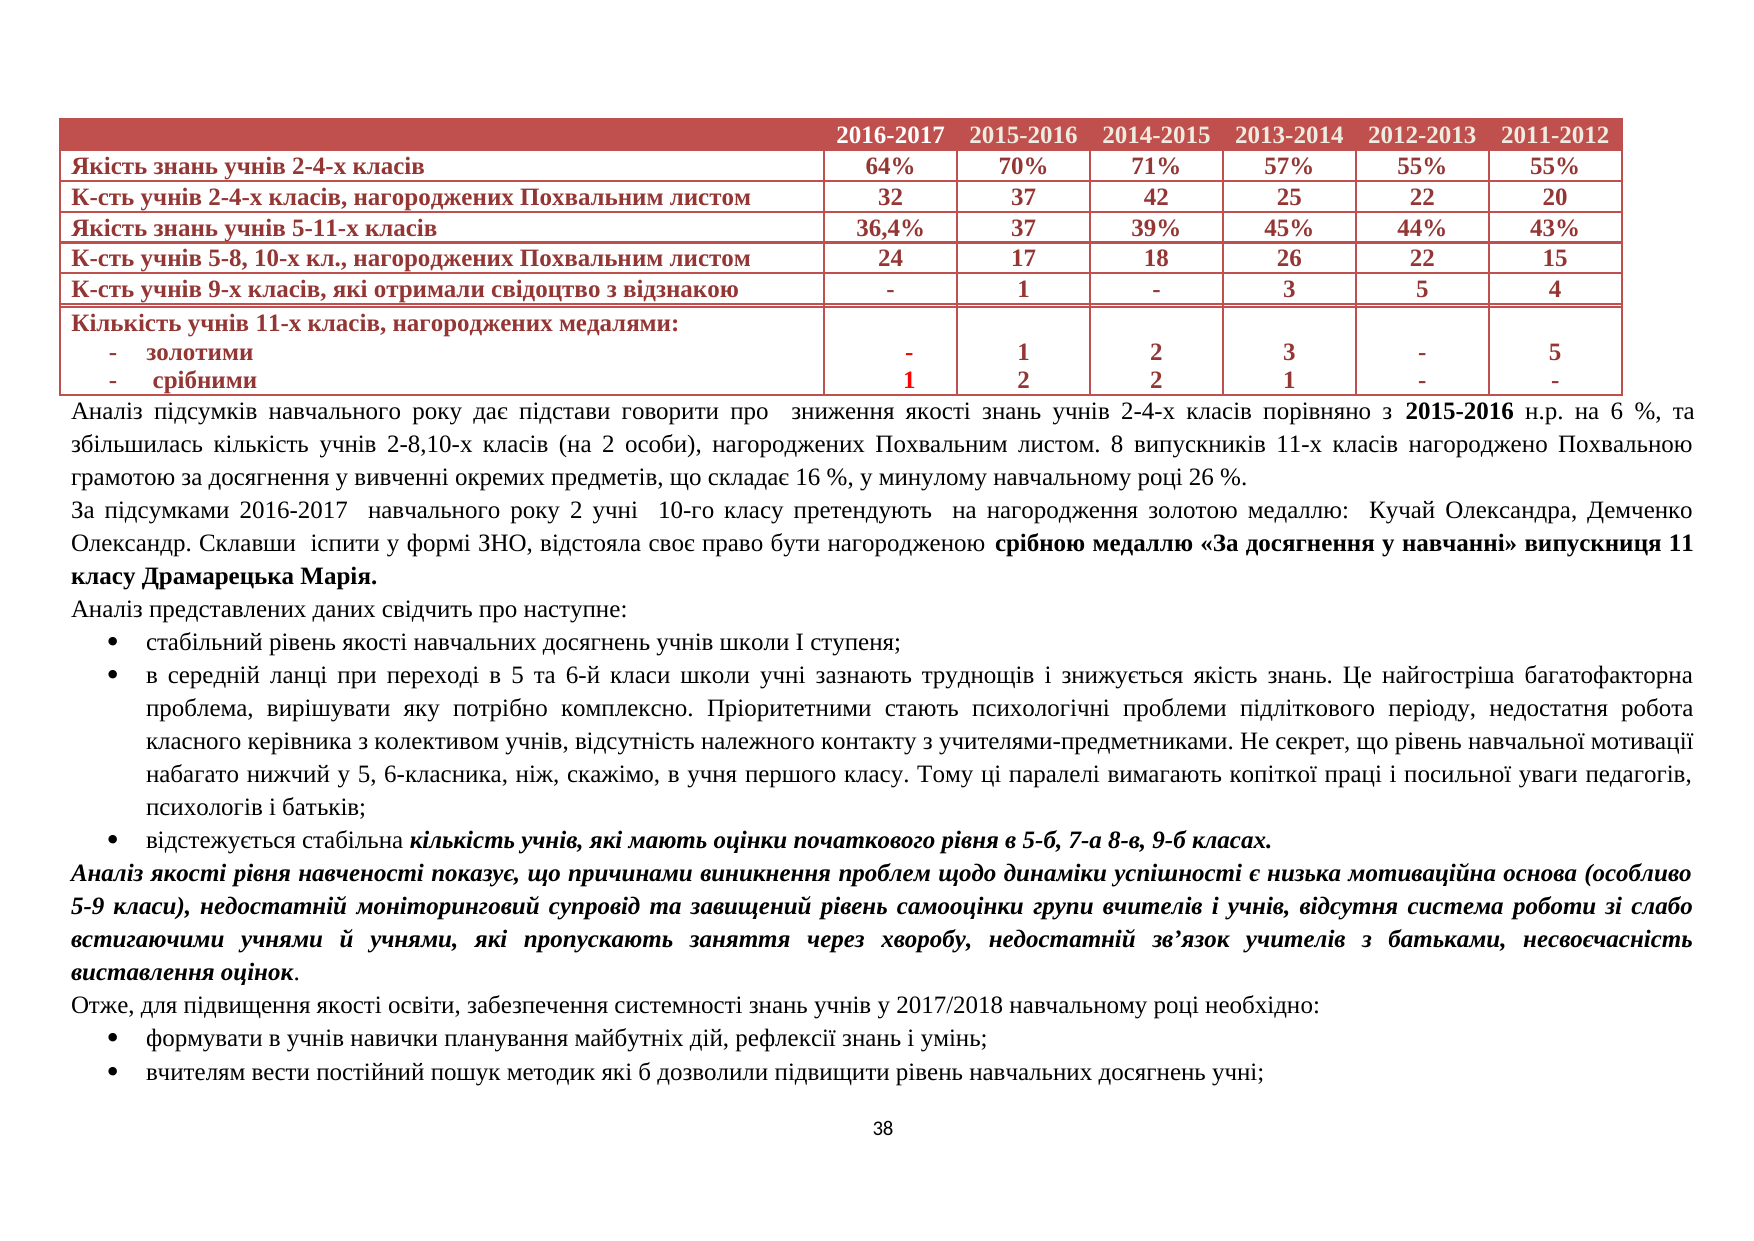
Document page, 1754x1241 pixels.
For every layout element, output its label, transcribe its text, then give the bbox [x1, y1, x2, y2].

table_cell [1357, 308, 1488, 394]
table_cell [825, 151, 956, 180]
list вчителям вести постійний пошук методик які б дозволили підвищити рівень навчальних досягнень учні; [108, 1057, 1695, 1085]
list відстежується стабільна кількість учнів, які мають оцінки початкового рівня в 5-б, 7-а 8-в, 9-б класах. [108, 825, 1695, 854]
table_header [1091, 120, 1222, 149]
list формувати в учнів навички планування майбутніх дій, рефлексії знань і умінь; [108, 1023, 1695, 1052]
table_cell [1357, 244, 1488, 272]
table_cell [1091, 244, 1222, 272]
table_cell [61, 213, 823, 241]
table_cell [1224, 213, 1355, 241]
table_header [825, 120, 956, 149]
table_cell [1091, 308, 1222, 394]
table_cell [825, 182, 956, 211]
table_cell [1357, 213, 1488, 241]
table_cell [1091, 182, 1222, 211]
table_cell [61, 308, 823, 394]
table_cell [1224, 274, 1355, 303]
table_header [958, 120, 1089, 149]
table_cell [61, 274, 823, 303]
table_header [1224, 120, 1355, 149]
text Отже, для підвищення якості освіти, забезпечення системності знань учнів у 2017/2018 навчальному році необхідно: [71, 991, 1695, 1019]
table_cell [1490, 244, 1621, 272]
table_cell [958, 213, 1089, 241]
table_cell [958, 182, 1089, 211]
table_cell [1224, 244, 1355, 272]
text Аналіз підсумків навчального року дає підстави говорити про зниження якості знань учнів 2-4-х класів порівняно з 2015-2016 н.р. на 6 %, та збільшилась кількість учнів 2-8,10-х класів (на 2 особи), нагороджених Похвальним листом. 8 випускників 11-х класів нагороджено Похвальною грамотою за досягнення у вивченні окремих предметів, що складає 16 %, у минулому навчальному році 26 %. [71, 396, 1695, 491]
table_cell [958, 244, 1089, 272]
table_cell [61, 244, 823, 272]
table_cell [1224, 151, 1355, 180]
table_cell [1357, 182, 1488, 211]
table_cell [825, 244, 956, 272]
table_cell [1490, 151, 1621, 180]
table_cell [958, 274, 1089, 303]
text Аналіз якості рівня навченості показує, що причинами виникнення проблем щодо динаміки успішності є низька мотиваційна основа (особливо 5-9 класи), недостатній моніторинговий супровід та завищений рівень самооцінки групи вчителів і учнів, відсутня система роботи зі слабо встигаючими учнями й учнями, які пропускають заняття через хворобу, недостатній зв’язок учителів з батьками, несвоєчасність виставлення оцінок. [71, 858, 1695, 986]
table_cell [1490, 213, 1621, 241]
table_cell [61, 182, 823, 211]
list в середній ланці при переході в 5 та 6-й класи школи учні зазнають труднощів і знижується якість знань. Це найгостріша багатофакторна проблема, вирішувати яку потрібно комплексно. Пріоритетними стають психологічні проблеми підліткового періоду, недостатня робота класного керівника з колективом учнів, відсутність належного контакту з учителями-предметниками. Не секрет, що рівень навчальної мотивації набагато нижчий у 5, 6-класника, ніж, скажімо, в учня першого класу. Тому ці паралелі вимагають копіткої праці і посильної уваги педагогів, психологів і батьків; [108, 660, 1695, 821]
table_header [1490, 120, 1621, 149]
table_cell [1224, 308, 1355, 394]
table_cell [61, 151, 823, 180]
text За підсумками 2016-2017 навчального року 2 учні 10-го класу претендують на нагородження золотою медаллю: Кучай Олександра, Демченко Олександр. Склавши іспити у формі ЗНО, відстояла своє право бути нагородженою срібною медаллю «За досягнення у навчанні» випускниця 11 класу Драмарецька Марія. [71, 495, 1695, 590]
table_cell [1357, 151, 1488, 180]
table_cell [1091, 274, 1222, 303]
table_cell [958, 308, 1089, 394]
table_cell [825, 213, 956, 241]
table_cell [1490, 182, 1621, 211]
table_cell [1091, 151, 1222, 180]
list стабільний рівень якості навчальних досягнень учнів школи І ступеня; [108, 627, 1695, 656]
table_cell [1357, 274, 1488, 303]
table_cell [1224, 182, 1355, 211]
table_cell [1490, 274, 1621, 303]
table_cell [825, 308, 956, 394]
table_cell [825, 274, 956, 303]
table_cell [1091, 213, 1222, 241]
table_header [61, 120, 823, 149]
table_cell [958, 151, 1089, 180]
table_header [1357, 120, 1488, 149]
text Аналіз представлених даних свідчить про наступне: [71, 594, 1695, 623]
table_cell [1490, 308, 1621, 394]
